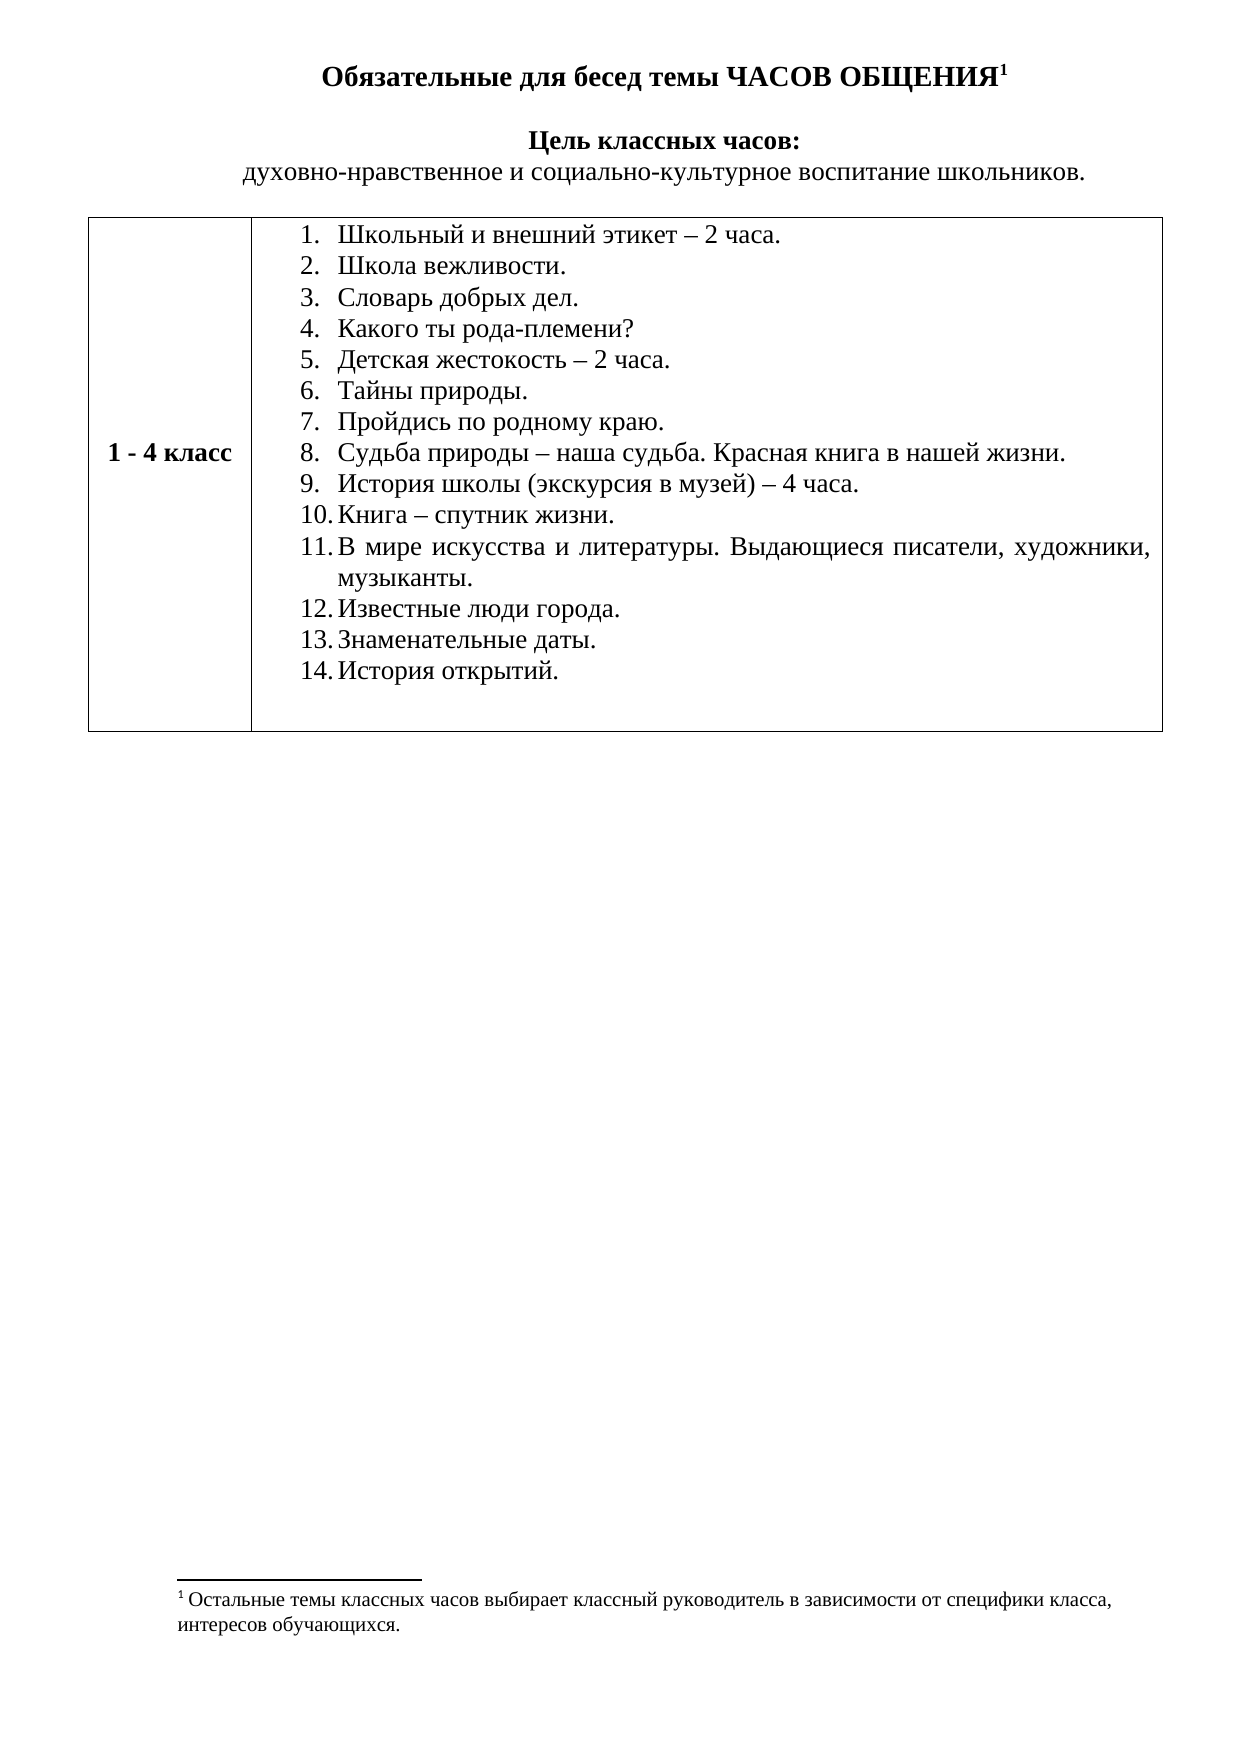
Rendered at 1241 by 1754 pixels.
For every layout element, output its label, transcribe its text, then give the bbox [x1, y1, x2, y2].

text Обязательные для бесед темы ЧАСОВ ОБЩЕНИЯ [177, 59, 1152, 93]
text духовно-нравственное и социально-культурное воспитание школьников. [177, 155, 1152, 186]
table_header Школьный и внешний этикет – 2 часа. Школа вежливости. Словарь добрых дел. Какого ты рода-племени? Детская жестокость – 2 часа. Тайны природы. Пройдись по родному краю. Судьба природы – наша судьба. Красная книга в нашей жизни. История школы (экскурсия в музей) – 4 часа. Книга – спутник жизни. В мире искусства и литературы. Выдающиеся писатели, художники, музыканты. Известные люди города. Знаменательные даты. История открытий. [252, 218, 1162, 731]
text Цель классных часов: [177, 124, 1152, 155]
table_header 1 - 4 класс [89, 218, 251, 731]
